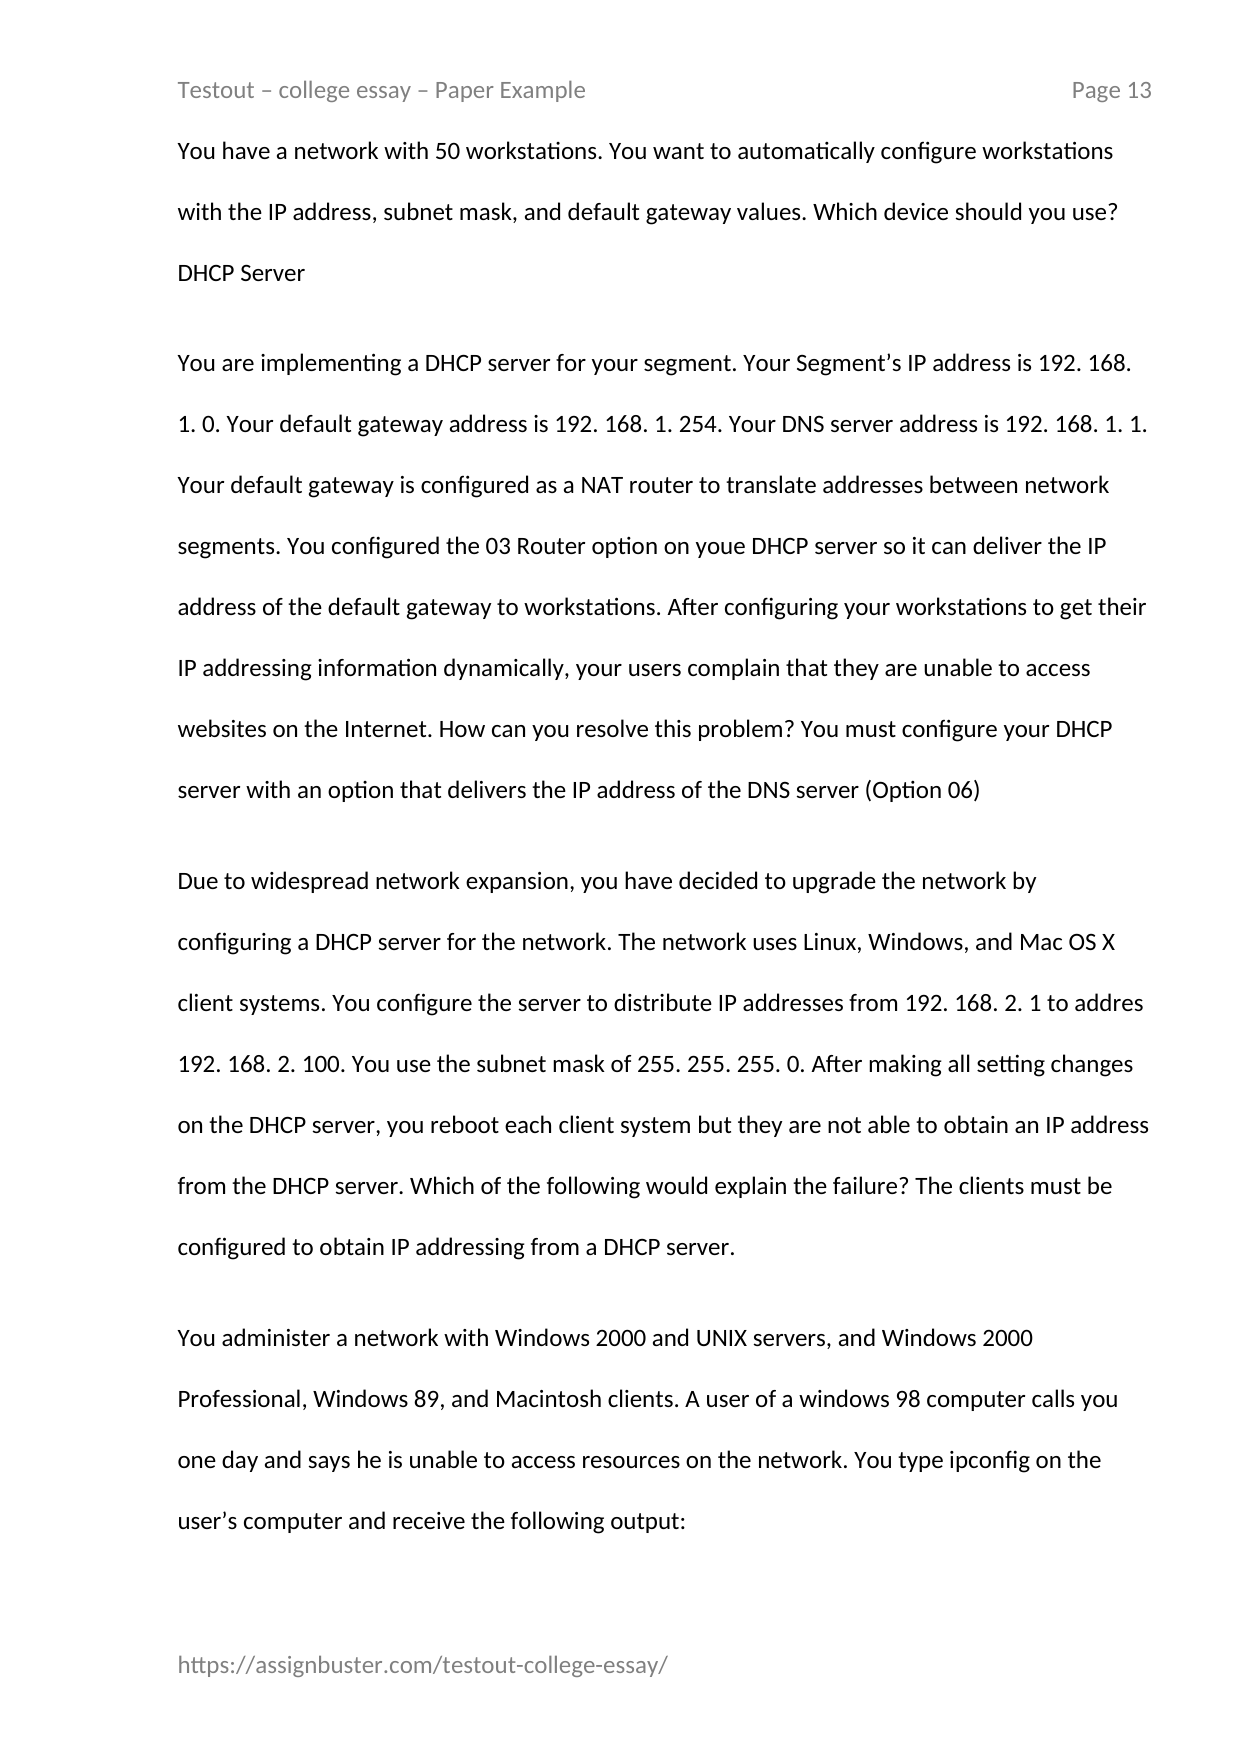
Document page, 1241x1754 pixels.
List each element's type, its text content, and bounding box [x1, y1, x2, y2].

text You have a network with 50 workstations. You want to automatically configure workstations with the IP address, subnet mask, and default gateway values. Which device should you use? DHCP Server [177, 135, 1152, 287]
text You administer a network with Windows 2000 and UNIX servers, and Windows 2000 Professional, Windows 89, and Macintosh clients. A user of a windows 98 computer calls you one day and says he is unable to access resources on the network. You type ipconfig on the user’s computer and receive the following output: [177, 1322, 1152, 1536]
text Due to widespread network expansion, you have decided to upgrade the network by configuring a DHCP server for the network. The network uses Linux, Windows, and Mac OS X client systems. You configure the server to distribute IP addresses from 192. 168. 2. 1 to addres 192. 168. 2. 100. You use the subnet mask of 255. 255. 255. 0. After making all setting changes on the DHCP server, you reboot each client system but they are not able to obtain an IP address from the DHCP server. Which of the following would explain the failure? The clients must be configured to obtain IP addressing from a DHCP server. [177, 865, 1152, 1262]
text You are implementing a DHCP server for your segment. Your Segment’s IP address is 192. 168. 1. 0. Your default gateway address is 192. 168. 1. 254. Your DNS server address is 192. 168. 1. 1. Your default gateway is configured as a NAT router to translate addresses between network segments. You configured the 03 Router option on youe DHCP server so it can deliver the IP address of the default gateway to workstations. After configuring your workstations to get their IP addressing information dynamically, your users complain that they are unable to access websites on the Internet. How can you resolve this problem? You must configure your DHCP server with an option that delivers the IP address of the DNS server (Option 06) [177, 347, 1152, 805]
